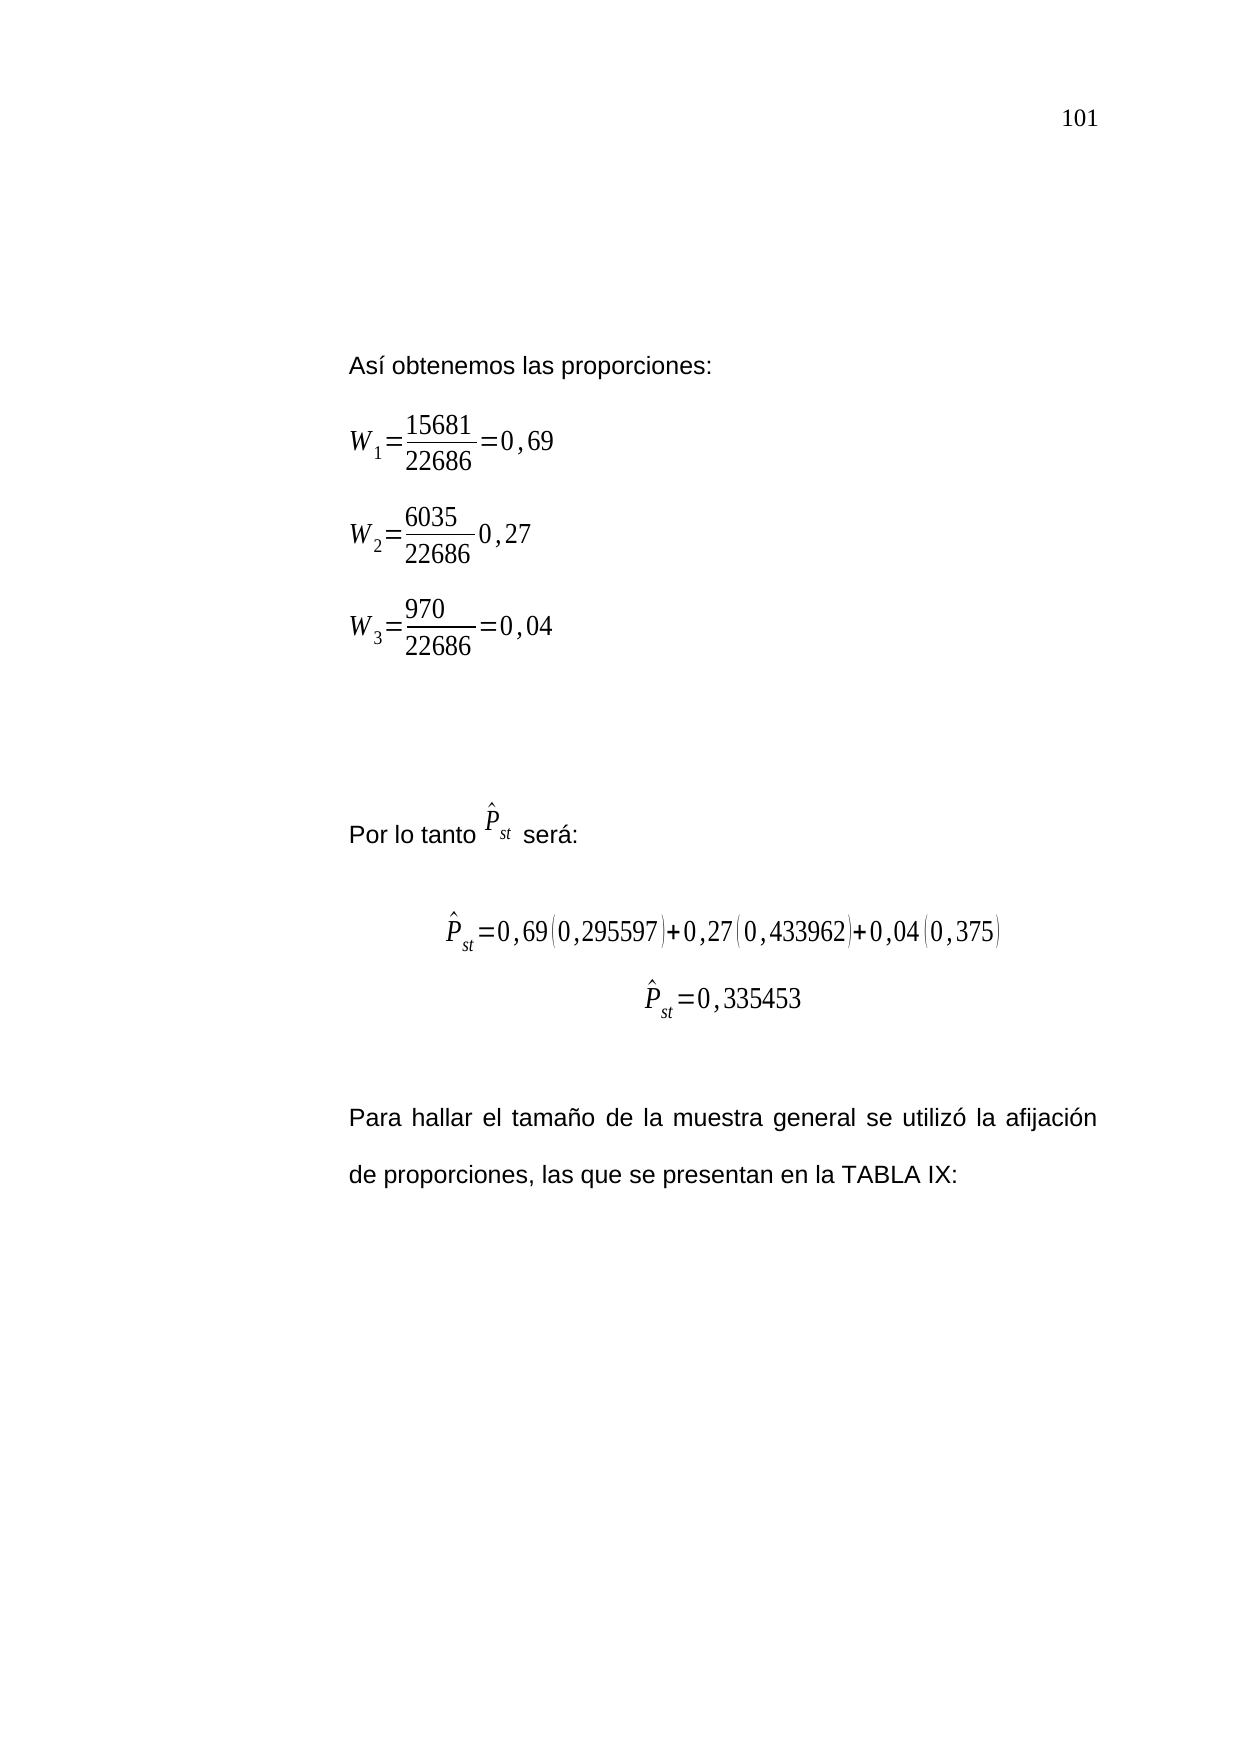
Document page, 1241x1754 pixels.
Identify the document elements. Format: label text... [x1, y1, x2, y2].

text Por lo tanto será: [349, 801, 1098, 848]
text Para hallar el tamaño de la muestra general se utilizó la afijación de proporciones, las que se presentan en la TABLA IX: [349, 1103, 1098, 1189]
text Así obtenemos las proporciones: [349, 351, 1098, 380]
